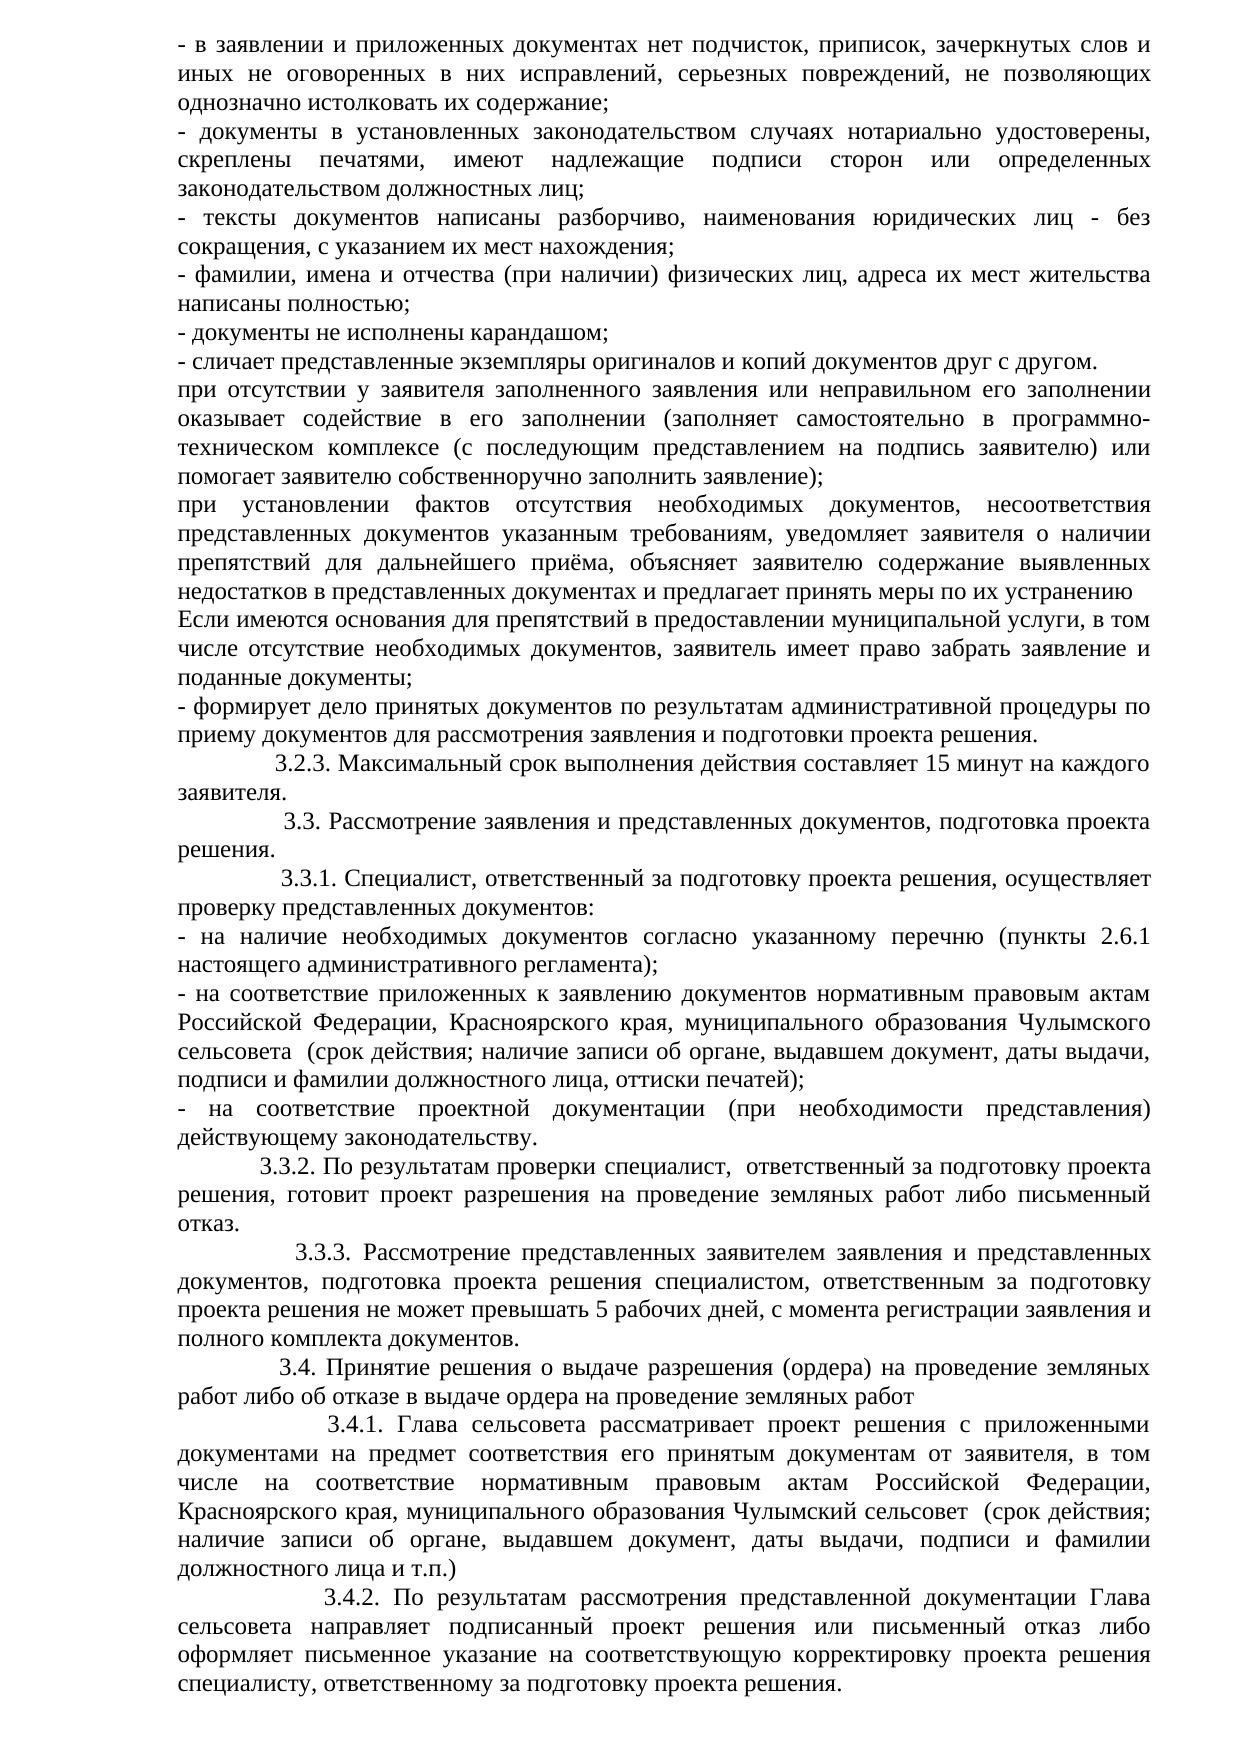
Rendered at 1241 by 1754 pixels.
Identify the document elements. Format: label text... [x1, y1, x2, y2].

text 3.3.3. Рассмотрение представленных заявителем заявления и представленных документов, подготовка проекта решения специалистом, ответственным за подготовку проекта решения не может превышать 5 рабочих дней, с момента регистрации заявления и полного комплекта документов. [177, 1237, 1152, 1352]
text Если имеются основания для препятствий в предоставлении муниципальной услуги, в том числе отсутствие необходимых документов, заявитель имеет право забрать заявление и поданные документы; [177, 604, 1152, 691]
text 3.3. Рассмотрение заявления и представленных документов, подготовка проекта решения. [177, 806, 1152, 863]
text - на соответствие проектной документации (при необходимости представления) действующему законодательству. [177, 1093, 1152, 1151]
text 3.4.2. По результатам рассмотрения представленной документации Глава сельсовета направляет подписанный проект решения или письменный отказ либо оформляет письменное указание на соответствующую корректировку проекта решения специалисту, ответственному за подготовку проекта решения. [177, 1582, 1152, 1697]
text - на наличие необходимых документов согласно указанному перечню (пункты 2.6.1 настоящего административного регламента); [177, 921, 1152, 978]
text - в заявлении и приложенных документах нет подчисток, приписок, зачеркнутых слов и иных не оговоренных в них исправлений, серьезных повреждений, не позволяющих однозначно истолковать их содержание; [177, 29, 1152, 116]
text - на соответствие приложенных к заявлению документов нормативным правовым актам Российской Федерации, Красноярского края, муниципального образования Чулымского сельсовета (срок действия; наличие записи об органе, выдавшем документ, даты выдачи, подписи и фамилии должностного лица, оттиски печатей); [177, 978, 1152, 1093]
text 3.3.2. По результатам проверки специалист, ответственный за подготовку проекта решения, готовит проект разрешения на проведение земляных работ либо письменный отказ. [177, 1151, 1152, 1237]
text 3.3.1. Специалист, ответственный за подготовку проекта решения, осуществляет проверку представленных документов: [177, 863, 1152, 921]
text - фамилии, имена и отчества (при наличии) физических лиц, адреса их мест жительства написаны полностью; [177, 259, 1152, 317]
text при отсутствии у заявителя заполненного заявления или неправильном его заполнении оказывает содействие в его заполнении (заполняет самостоятельно в программно-техническом комплексе (с последующим представлением на подпись заявителю) или помогает заявителю собственноручно заполнить заявление); [177, 374, 1152, 489]
text - сличает представленные экземпляры оригиналов и копий документов друг с другом. [177, 346, 1152, 374]
text - тексты документов написаны разборчиво, наименования юридических лиц - без сокращения, с указанием их мест нахождения; [177, 202, 1152, 259]
text 3.4.1. Глава сельсовета рассматривает проект решения с приложенными документами на предмет соответствия его принятым документам от заявителя, в том числе на соответствие нормативным правовым актам Российской Федерации, Красноярского края, муниципального образования Чулымский сельсовет (срок действия; наличие записи об органе, выдавшем документ, даты выдачи, подписи и фамилии должностного лица и т.п.) [177, 1409, 1152, 1582]
text при установлении фактов отсутствия необходимых документов, несоответствия представленных документов указанным требованиям, уведомляет заявителя о наличии препятствий для дальнейшего приёма, объясняет заявителю содержание выявленных недостатков в представленных документах и предлагает принять меры по их устранению [177, 489, 1152, 604]
text - формирует дело принятых документов по результатам административной процедуры по приему документов для рассмотрения заявления и подготовки проекта решения. [177, 691, 1152, 748]
text 3.2.3. Максимальный срок выполнения действия составляет 15 минут на каждого заявителя. [177, 748, 1152, 806]
text - документы в установленных законодательством случаях нотариально удостоверены, скреплены печатями, имеют надлежащие подписи сторон или определенных законодательством должностных лиц; [177, 116, 1152, 202]
text - документы не исполнены карандашом; [177, 317, 1152, 346]
text 3.4. Принятие решения о выдаче разрешения (ордера) на проведение земляных работ либо об отказе в выдаче ордера на проведение земляных работ [177, 1352, 1152, 1409]
